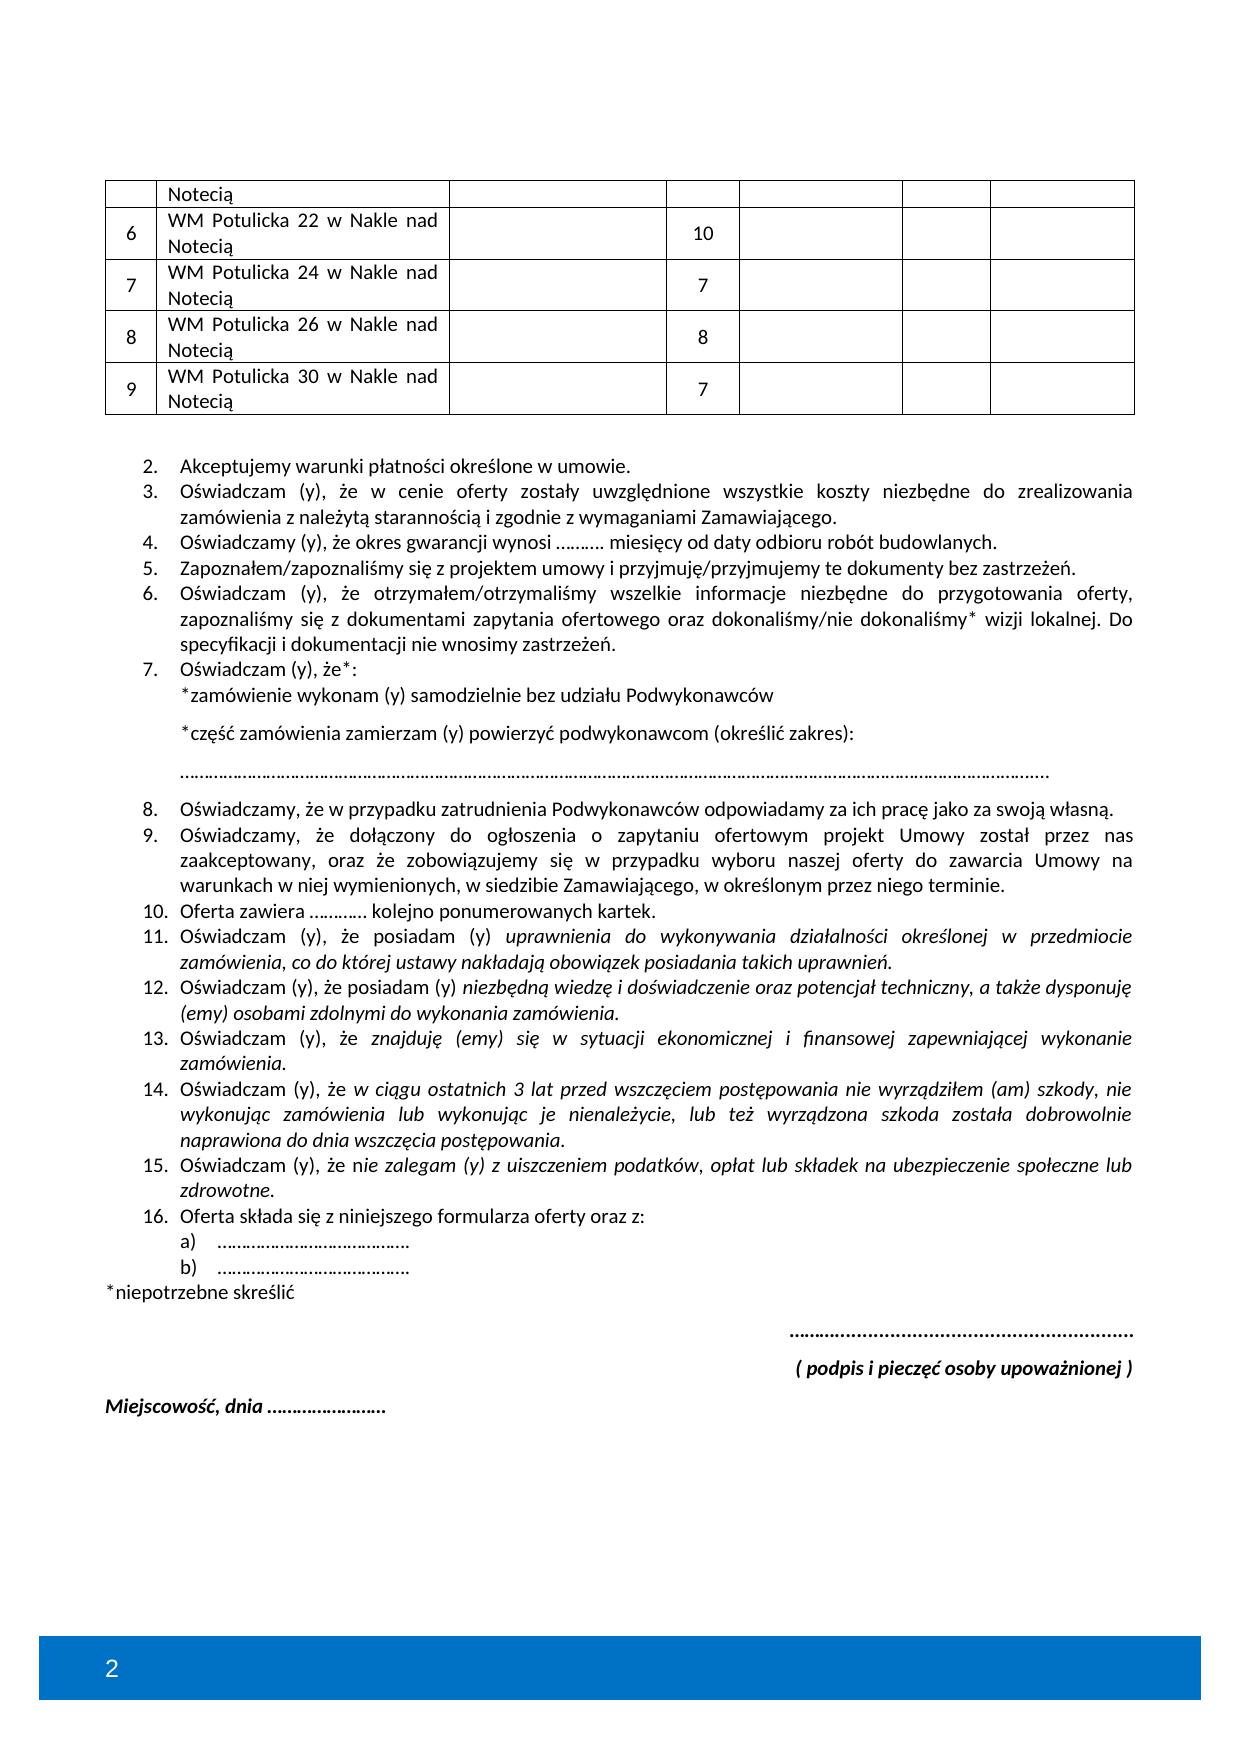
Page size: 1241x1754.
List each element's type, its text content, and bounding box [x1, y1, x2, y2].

table_cell [903, 181, 990, 207]
table_cell [740, 181, 902, 207]
list Oświadczam (y), że znajduję (emy) się w sytuacji ekonomicznej i finansowej zapewniającej wykonanie zamówienia. [142, 1025, 1135, 1076]
table_cell 8 [106, 311, 156, 362]
list Oświadczam (y), że w ciągu ostatnich 3 lat przed wszczęciem postępowania nie wyrządziłem (am) szkody, nie wykonując zamówienia lub wykonując je nienależycie, lub też wyrządzona szkoda została dobrowolnie naprawiona do dnia wszczęcia postępowania. [142, 1076, 1135, 1152]
list Oferta składa się z niniejszego formularza oferty oraz z: [142, 1203, 1135, 1228]
text ( podpis i pieczęć osoby upoważnionej ) [105, 1356, 1135, 1381]
text ………...................................................... [105, 1317, 1135, 1343]
table_cell [740, 311, 902, 362]
table_cell [740, 208, 902, 258]
list Oświadczam (y), że posiadam (y) niezbędną wiedzę i doświadczenie oraz potencjał techniczny, a także dysponuję (emy) osobami zdolnymi do wykonania zamówienia. [142, 974, 1135, 1025]
table_cell WM Potulicka 22 w Nakle nad Notecią [157, 208, 449, 258]
table_cell [450, 311, 666, 362]
table_cell [740, 260, 902, 310]
table_cell 9 [106, 363, 156, 414]
list Oświadczamy (y), że okres gwarancji wynosi ………. miesięcy od daty odbioru robót budowlanych. [142, 529, 1135, 555]
table_cell 6 [106, 208, 156, 258]
table_cell [903, 208, 990, 258]
list Oświadczam (y), że*: [142, 657, 1135, 682]
list Oświadczam (y), że nie zalegam (y) z uiszczeniem podatków, opłat lub składek na ubezpieczenie społeczne lub zdrowotne. [142, 1152, 1135, 1203]
table_cell WM Potulicka 30 w Nakle nad Notecią [157, 363, 449, 414]
table_cell [450, 181, 666, 207]
list Oferta zawiera ………… kolejno ponumerowanych kartek. [142, 898, 1135, 923]
table_cell [450, 260, 666, 310]
text *niepotrzebne skreślić [105, 1279, 1135, 1305]
text …………………………………………………………………………………………………………………………………………………………….... [180, 758, 1135, 784]
table_cell 20 [667, 181, 739, 207]
table_cell 8 [667, 311, 739, 362]
text *zamówienie wykonam (y) samodzielnie bez udziału Podwykonawców [180, 682, 1135, 707]
table_cell [740, 363, 902, 414]
table_cell [903, 311, 990, 362]
list …………………………………. [180, 1254, 1135, 1279]
table_cell [903, 363, 990, 414]
table_cell [903, 260, 990, 310]
table_cell 5 [106, 181, 156, 207]
table_cell [991, 208, 1134, 258]
table_cell [450, 363, 666, 414]
table_cell [991, 181, 1134, 207]
list Oświadczamy, że w przypadku zatrudnienia Podwykonawców odpowiadamy za ich pracę jako za swoją własną. [142, 796, 1135, 822]
list Zapoznałem/zapoznaliśmy się z projektem umowy i przyjmuję/przyjmujemy te dokumenty bez zastrzeżeń. [142, 555, 1135, 580]
list Oświadczam (y), że w cenie oferty zostały uwzględnione wszystkie koszty niezbędne do zrealizowania zamówienia z należytą starannością i zgodnie z wymaganiami Zamawiającego. [142, 479, 1135, 529]
list Akceptujemy warunki płatności określone w umowie. [142, 453, 1135, 479]
table_cell 10 [667, 208, 739, 258]
table_cell [991, 260, 1134, 310]
table_cell 7 [667, 260, 739, 310]
table_cell WM Potulicka 24 w Nakle nad Notecią [157, 260, 449, 310]
table_cell [991, 311, 1134, 362]
text *część zamówienia zamierzam (y) powierzyć podwykonawcom (określić zakres): [180, 720, 1135, 746]
list Oświadczam (y), że otrzymałem/otrzymaliśmy wszelkie informacje niezbędne do przygotowania oferty, zapoznaliśmy się z dokumentami zapytania ofertowego oraz dokonaliśmy/nie dokonaliśmy* wizji lokalnej. Do specyfikacji i dokumentacji nie wnosimy zastrzeżeń. [142, 580, 1135, 657]
list …………………………………. [180, 1228, 1135, 1254]
table_cell [991, 363, 1134, 414]
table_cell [157, 181, 449, 207]
text Miejscowość, dnia …………………… [105, 1394, 1135, 1419]
table_cell WM Potulicka 26 w Nakle nad Notecią [157, 311, 449, 362]
table_cell 7 [106, 260, 156, 310]
table_cell [450, 208, 666, 258]
list Oświadczamy, że dołączony do ogłoszenia o zapytaniu ofertowym projekt Umowy został przez nas zaakceptowany, oraz że zobowiązujemy się w przypadku wyboru naszej oferty do zawarcia Umowy na warunkach w niej wymienionych, w siedzibie Zamawiającego, w określonym przez niego terminie. [142, 822, 1135, 898]
table_cell 7 [667, 363, 739, 414]
list Oświadczam (y), że posiadam (y) uprawnienia do wykonywania działalności określonej w przedmiocie zamówienia, co do której ustawy nakładają obowiązek posiadania takich uprawnień. [142, 923, 1135, 974]
